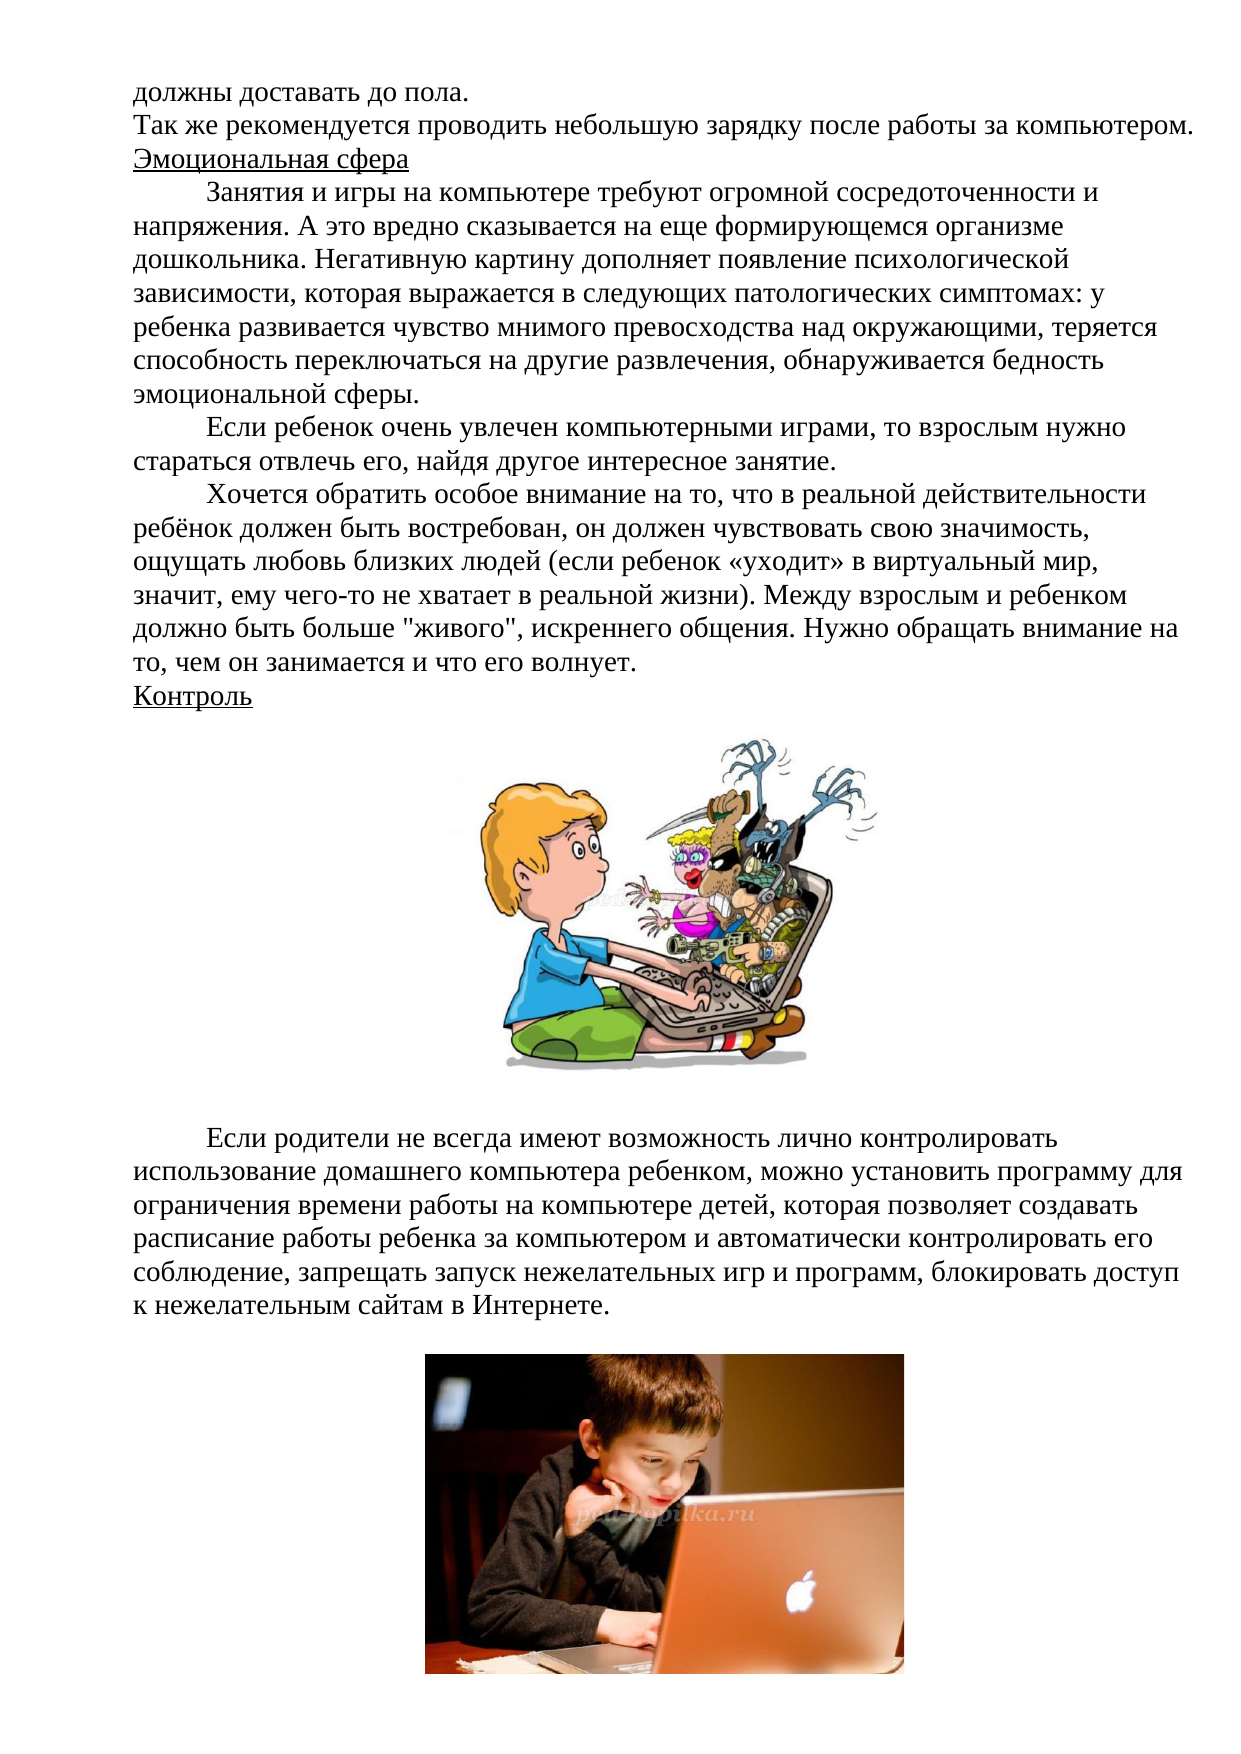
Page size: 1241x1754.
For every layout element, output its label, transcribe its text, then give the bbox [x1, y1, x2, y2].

picture [446, 711, 883, 1087]
text Если родители не всегда имеют возможность лично контролировать использование домашнего компьютера ребенком, можно установить программу для ограничения времени работы на компьютере детей, которая позволяет создавать расписание работы ребенка за компьютером и автоматически контролировать его соблюдение, запрещать запуск нежелательных игр и программ, блокировать доступ к нежелательным сайтам в Интернете. [133, 1086, 1196, 1321]
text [133, 74, 1196, 711]
picture [425, 1354, 905, 1674]
